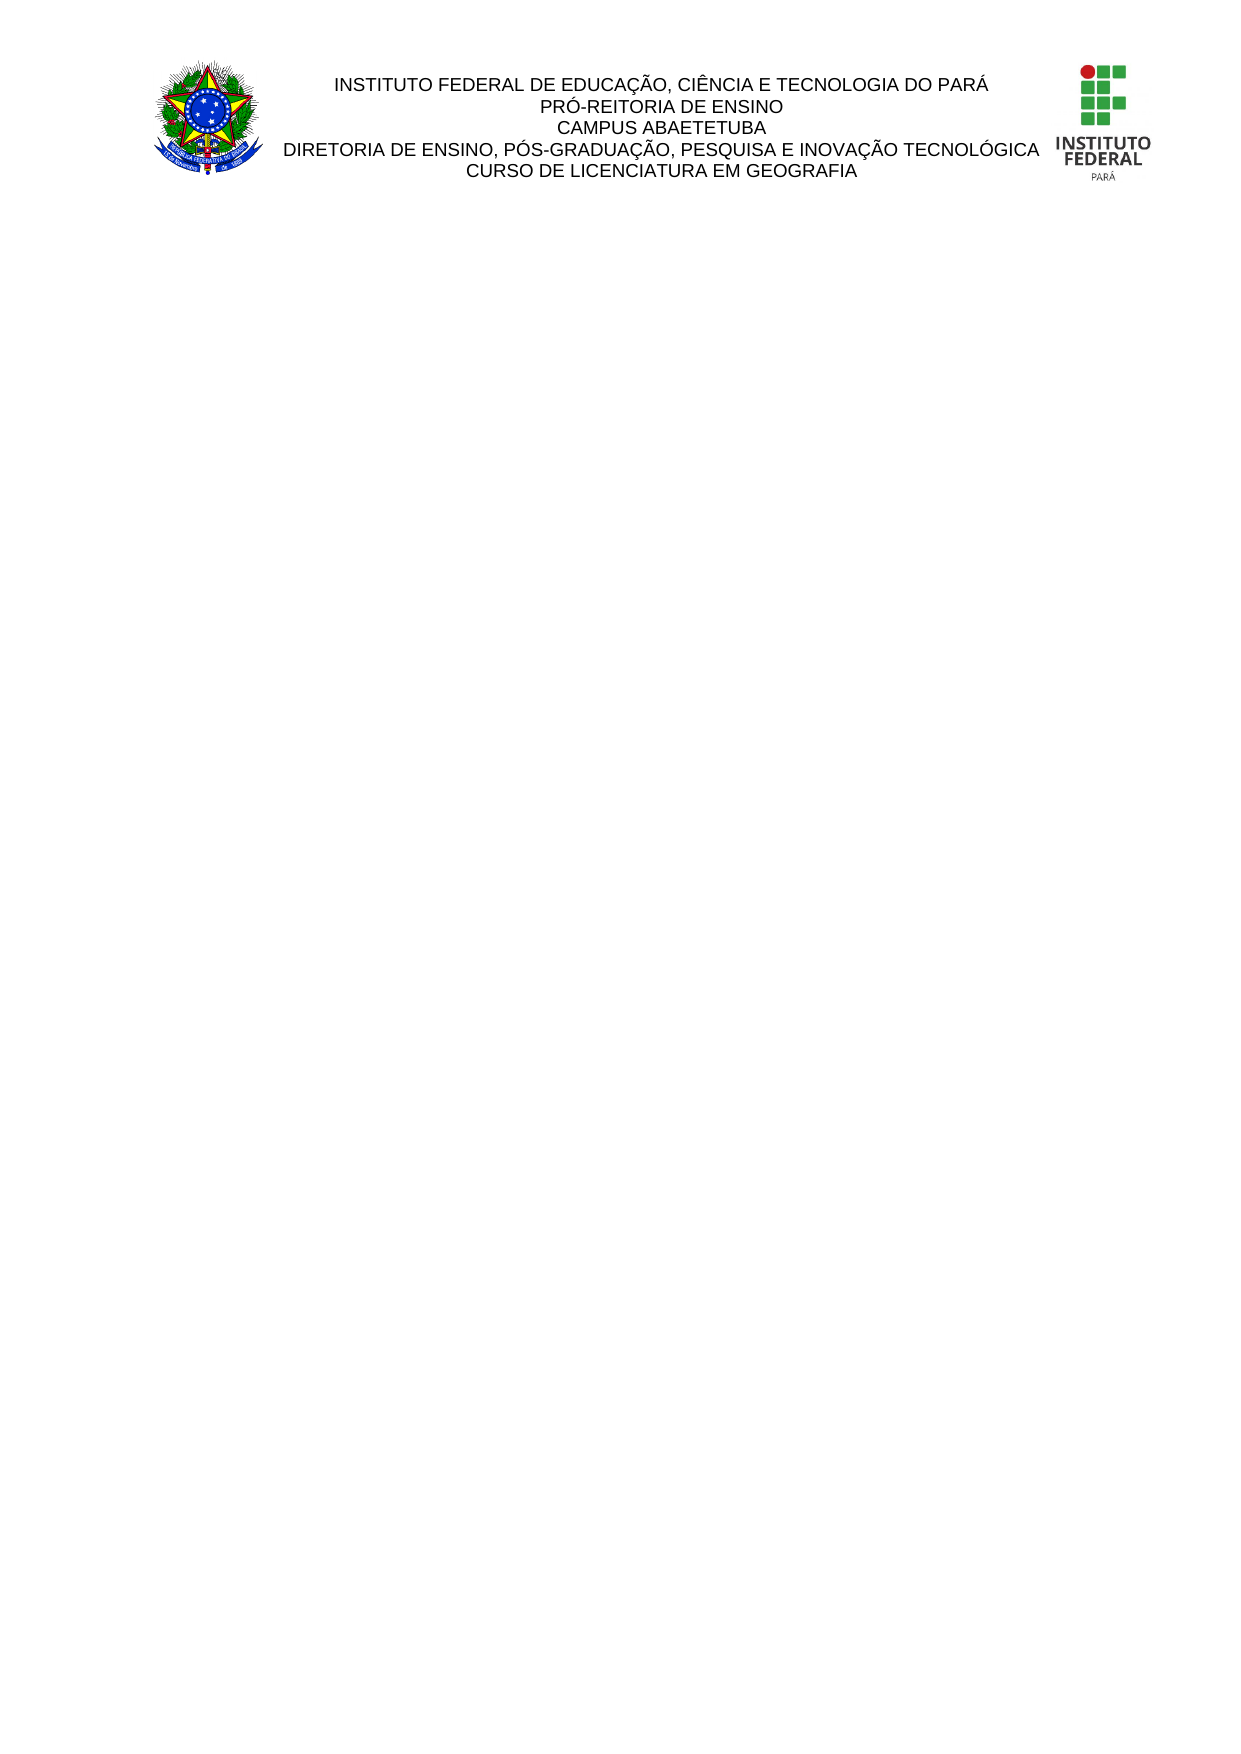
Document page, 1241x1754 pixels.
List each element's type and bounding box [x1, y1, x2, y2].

picture [148, 57, 266, 177]
picture [1050, 62, 1154, 183]
